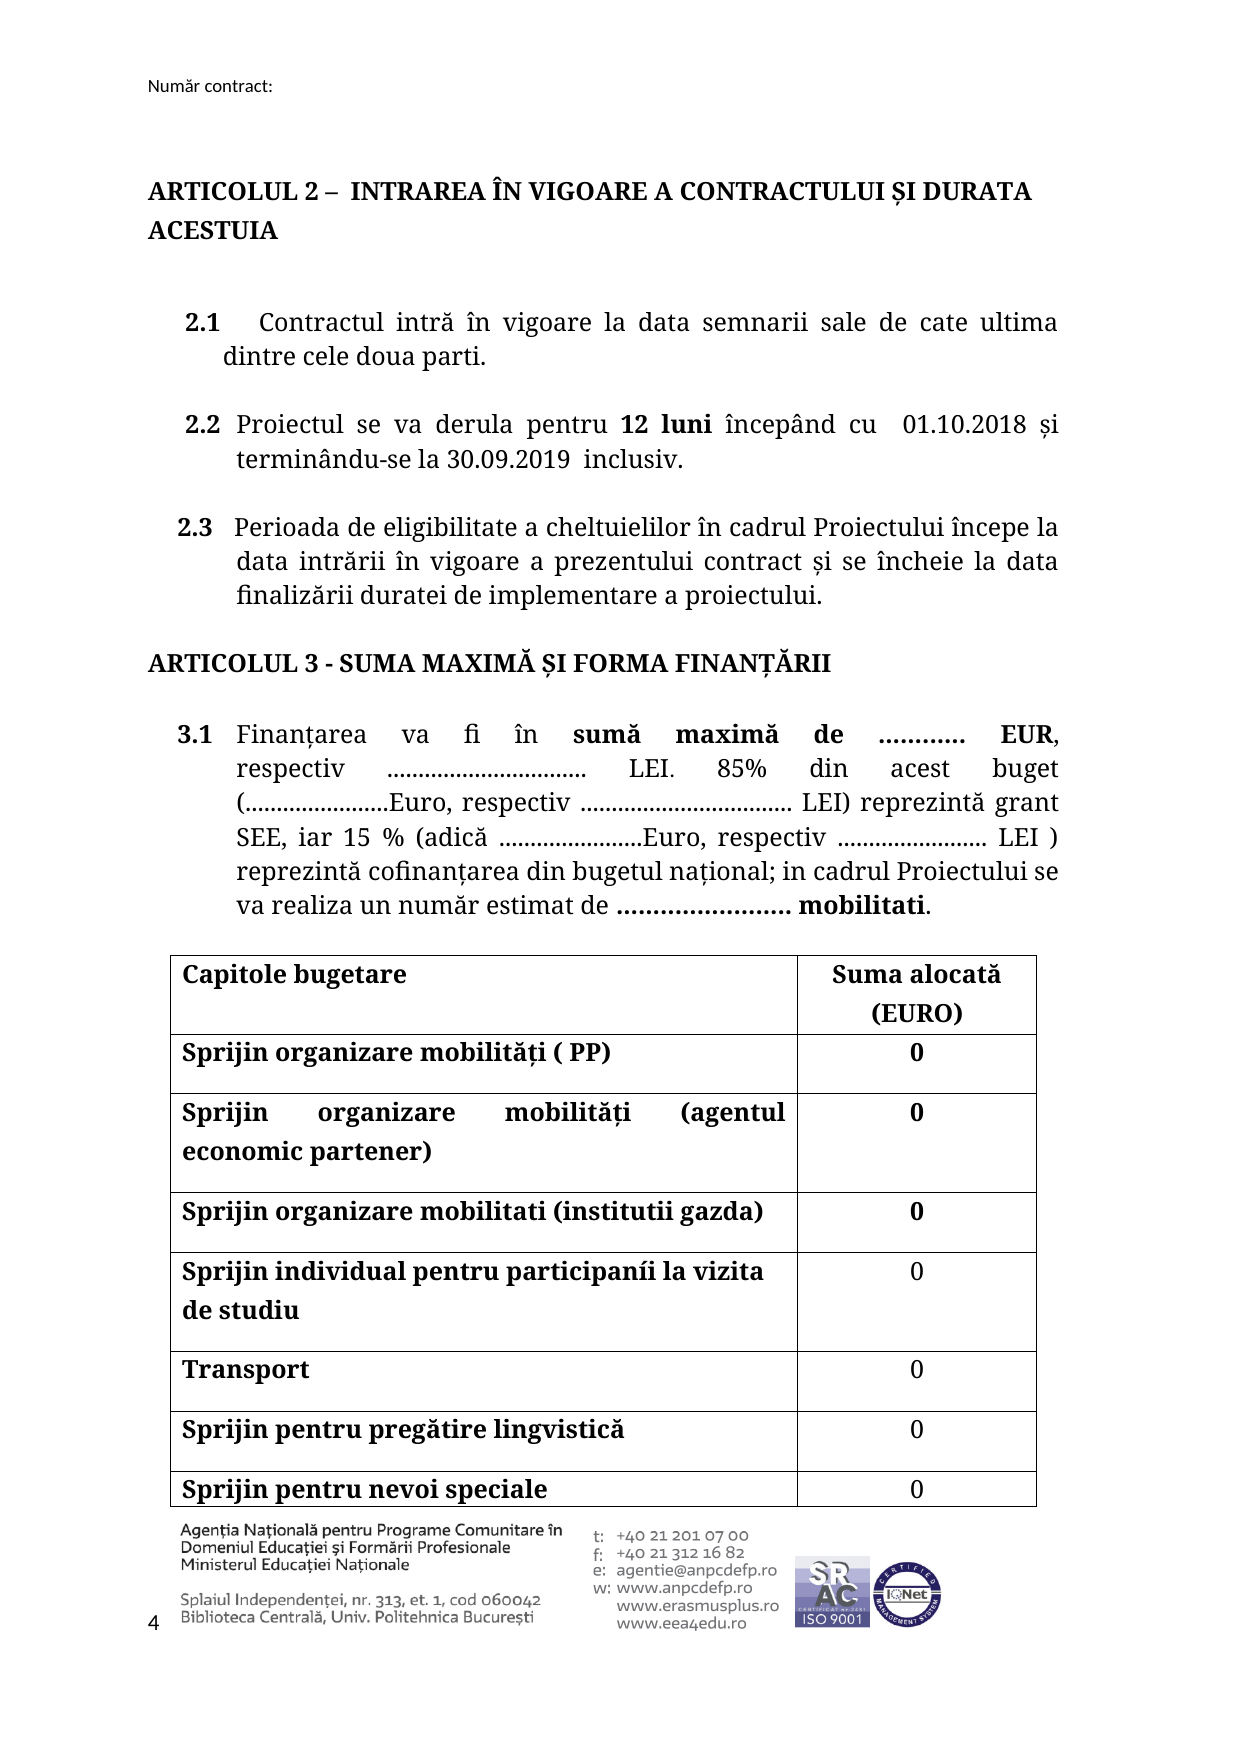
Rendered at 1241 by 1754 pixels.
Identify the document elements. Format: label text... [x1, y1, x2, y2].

list 3.1 Finanțarea va fi în sumă maximă de ............ EUR, respectiv ................................ LEI. 85% din acest buget (.......................Euro, respectiv .................................. LEI) reprezintă grant SEE, iar 15 % (adică .......................Euro, respectiv ........................ LEI ) reprezintă cofinanţarea din bugetul naţional; in cadrul Proiectului se va realiza un număr estimat de ........................ mobilitati. [177, 717, 1059, 921]
table_cell Sprijin pentru nevoi speciale [171, 1472, 797, 1506]
table_cell 0 [798, 1352, 1036, 1411]
table_cell Sprijin individual pentru participaníi la vizita de studiu [171, 1253, 797, 1351]
table_header Capitole bugetare [171, 956, 797, 1033]
table_cell 0 [798, 1412, 1036, 1471]
table_cell Sprijin organizare mobilitati (institutii gazda) [171, 1193, 797, 1252]
subtitle ARTICOLUL 2 – INTRAREA ÎN VIGOARE A CONTRACTULUI ȘI DURATA ACESTUIA [148, 174, 1059, 247]
table_cell Sprijin organizare mobilități ( PP) [171, 1035, 797, 1093]
table_cell Sprijin organizare mobilități (agentul economic partener) [171, 1094, 797, 1192]
table_cell 0 [798, 1472, 1036, 1506]
picture [593, 1531, 779, 1631]
subtitle ARTICOLUL 3 - SUMA MAXIMĂ ȘI FORMA FINANȚĂRII [148, 646, 1059, 680]
picture [180, 1521, 568, 1631]
list 2.3 Perioada de eligibilitate a cheltuielilor în cadrul Proiectului începe la data intrării în vigoare a prezentului contract și se încheie la data finalizării duratei de implementare a proiectului. [177, 509, 1059, 612]
table_cell Transport [171, 1352, 797, 1411]
table_cell 0 [798, 1193, 1036, 1252]
list 2.1 Contractul intră în vigoare la data semnarii sale de cate ultima dintre cele doua parti. [185, 305, 1059, 373]
table_cell 0 [798, 1094, 1036, 1192]
table_cell 0 [798, 1035, 1036, 1093]
table_cell Sprijin pentru pregătire lingvistică [171, 1412, 797, 1471]
table_cell 0 [798, 1253, 1036, 1351]
table_header Suma alocată (EURO) [798, 956, 1036, 1033]
list 2.2 Proiectul se va derula pentru 12 luni începând cu 01.10.2018 și terminându-se la 30.09.2019 inclusiv. [185, 407, 1059, 475]
